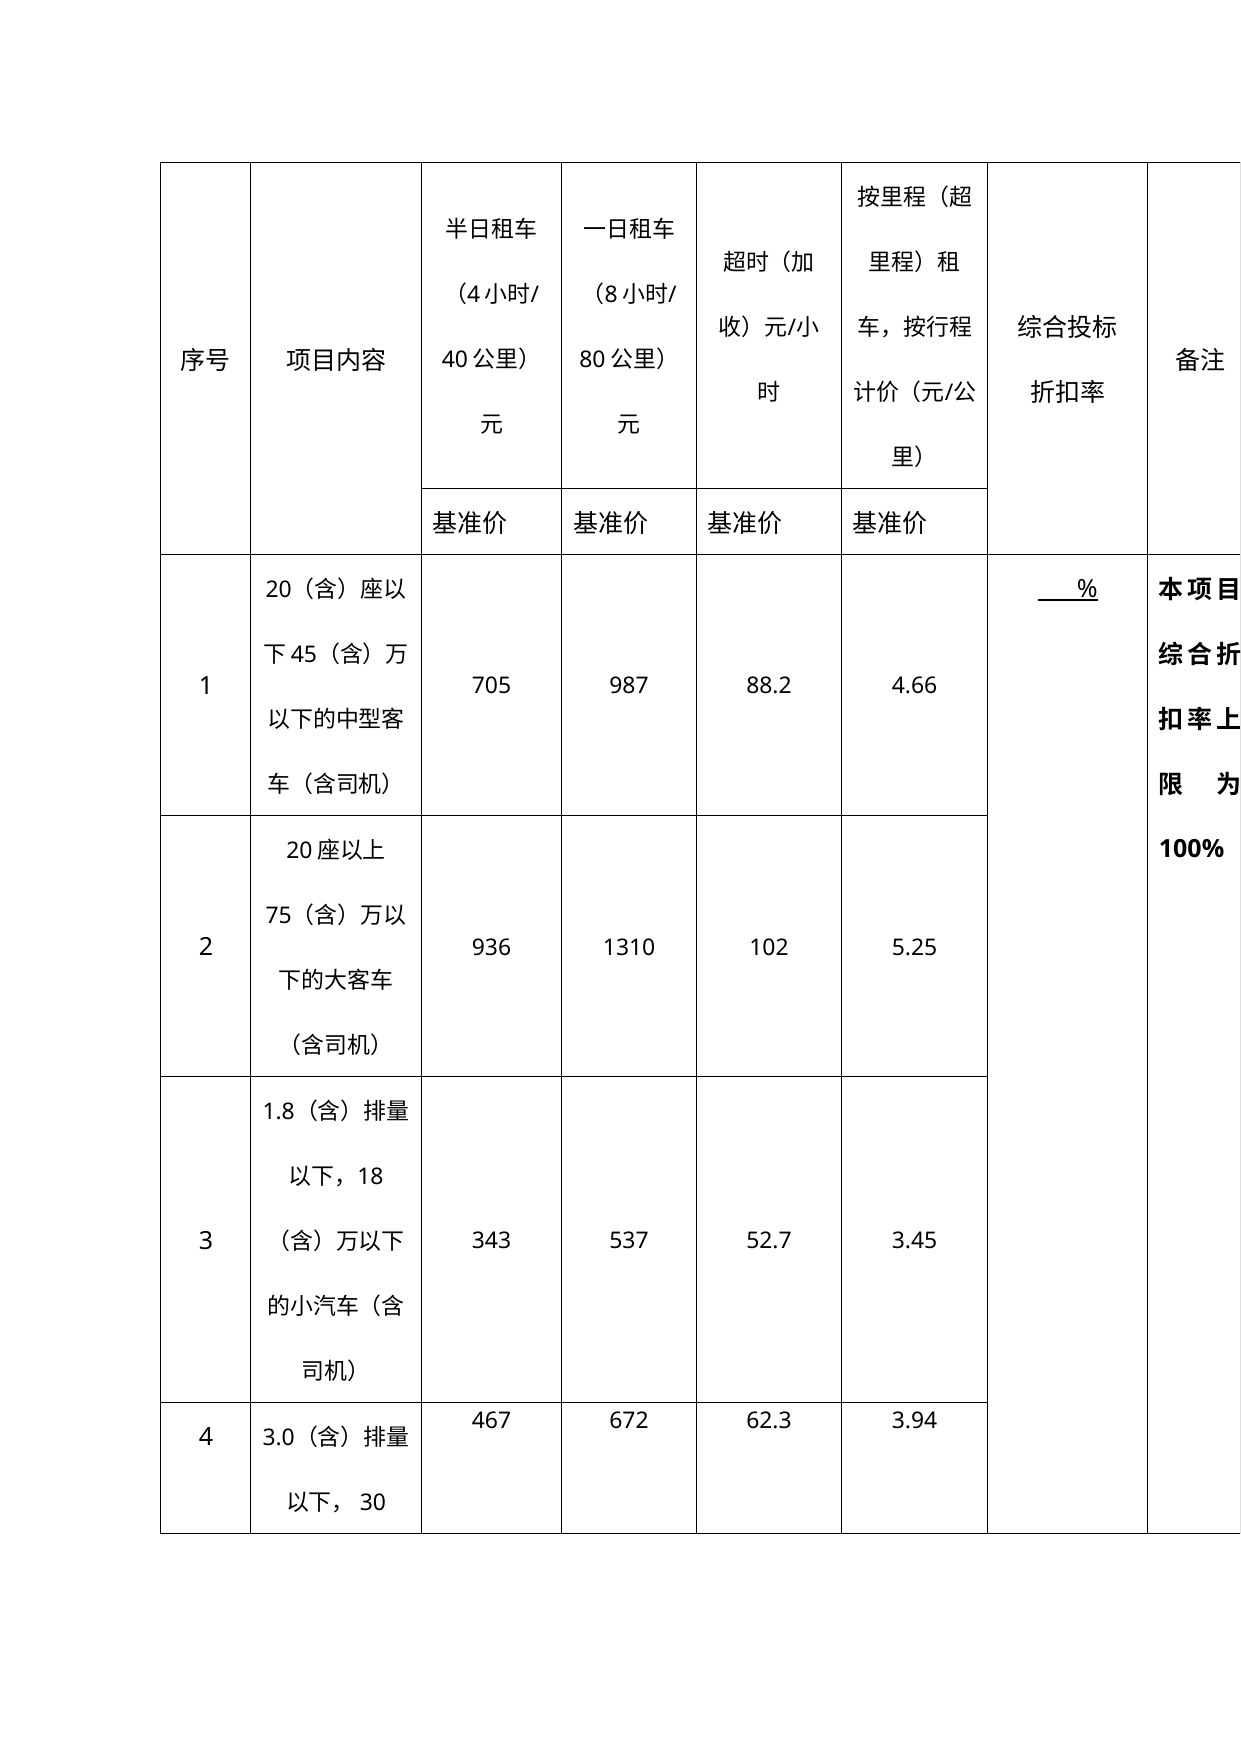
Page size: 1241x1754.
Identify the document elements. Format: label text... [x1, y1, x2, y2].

table_cell 88.2 [697, 555, 841, 815]
table_cell 20座以上 75（含）万以下的大客车（含司机） [251, 816, 421, 1076]
table_cell 项目内容 [251, 163, 421, 554]
table_cell 基准价 [842, 489, 987, 554]
table_cell 705 [422, 555, 561, 815]
table_cell 本项目综合折扣率上限为100% [1148, 555, 1240, 1533]
table_cell 基准价 [697, 489, 841, 554]
table_cell 超时（加收）元/小时 [697, 163, 841, 488]
table_cell 3 [161, 1077, 250, 1402]
table_cell 按里程（超里程）租车，按行程计价（元/公里） [842, 163, 987, 488]
table_cell 467 [422, 1403, 561, 1533]
table_cell 基准价 [562, 489, 696, 554]
table_cell 936 [422, 816, 561, 1076]
table_cell 一日租车（8小时/80公里）元 [562, 163, 696, 488]
table_cell 1310 [562, 816, 696, 1076]
table_cell 序号 [161, 163, 250, 554]
table_cell 1 [161, 555, 250, 815]
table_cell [251, 1403, 421, 1533]
table_cell 987 [562, 555, 696, 815]
table_cell 62.3 [697, 1403, 841, 1533]
table_cell 备注 [1148, 163, 1240, 554]
table_cell 537 [562, 1077, 696, 1402]
table_cell 4.66 [842, 555, 987, 815]
table_cell 102 [697, 816, 841, 1076]
table_cell 3.94 [842, 1403, 987, 1533]
table_cell 20（含）座以下45（含）万以下的中型客车（含司机） [251, 555, 421, 815]
table_cell 4 [161, 1403, 250, 1533]
table_cell 3.45 [842, 1077, 987, 1402]
table_cell 综合投标 折扣率 [988, 163, 1147, 554]
table_cell 基准价 [422, 489, 561, 554]
table_cell 2 [161, 816, 250, 1076]
table_cell 343 [422, 1077, 561, 1402]
table_cell 52.7 [697, 1077, 841, 1402]
table_cell % [988, 555, 1147, 1533]
table_cell 5.25 [842, 816, 987, 1076]
table_cell 672 [562, 1403, 696, 1533]
table_cell 1.8（含）排量以下，18（含）万以下的小汽车（含司机） [251, 1077, 421, 1402]
table_cell 半日租车（4小时/40公里）元 [422, 163, 561, 488]
